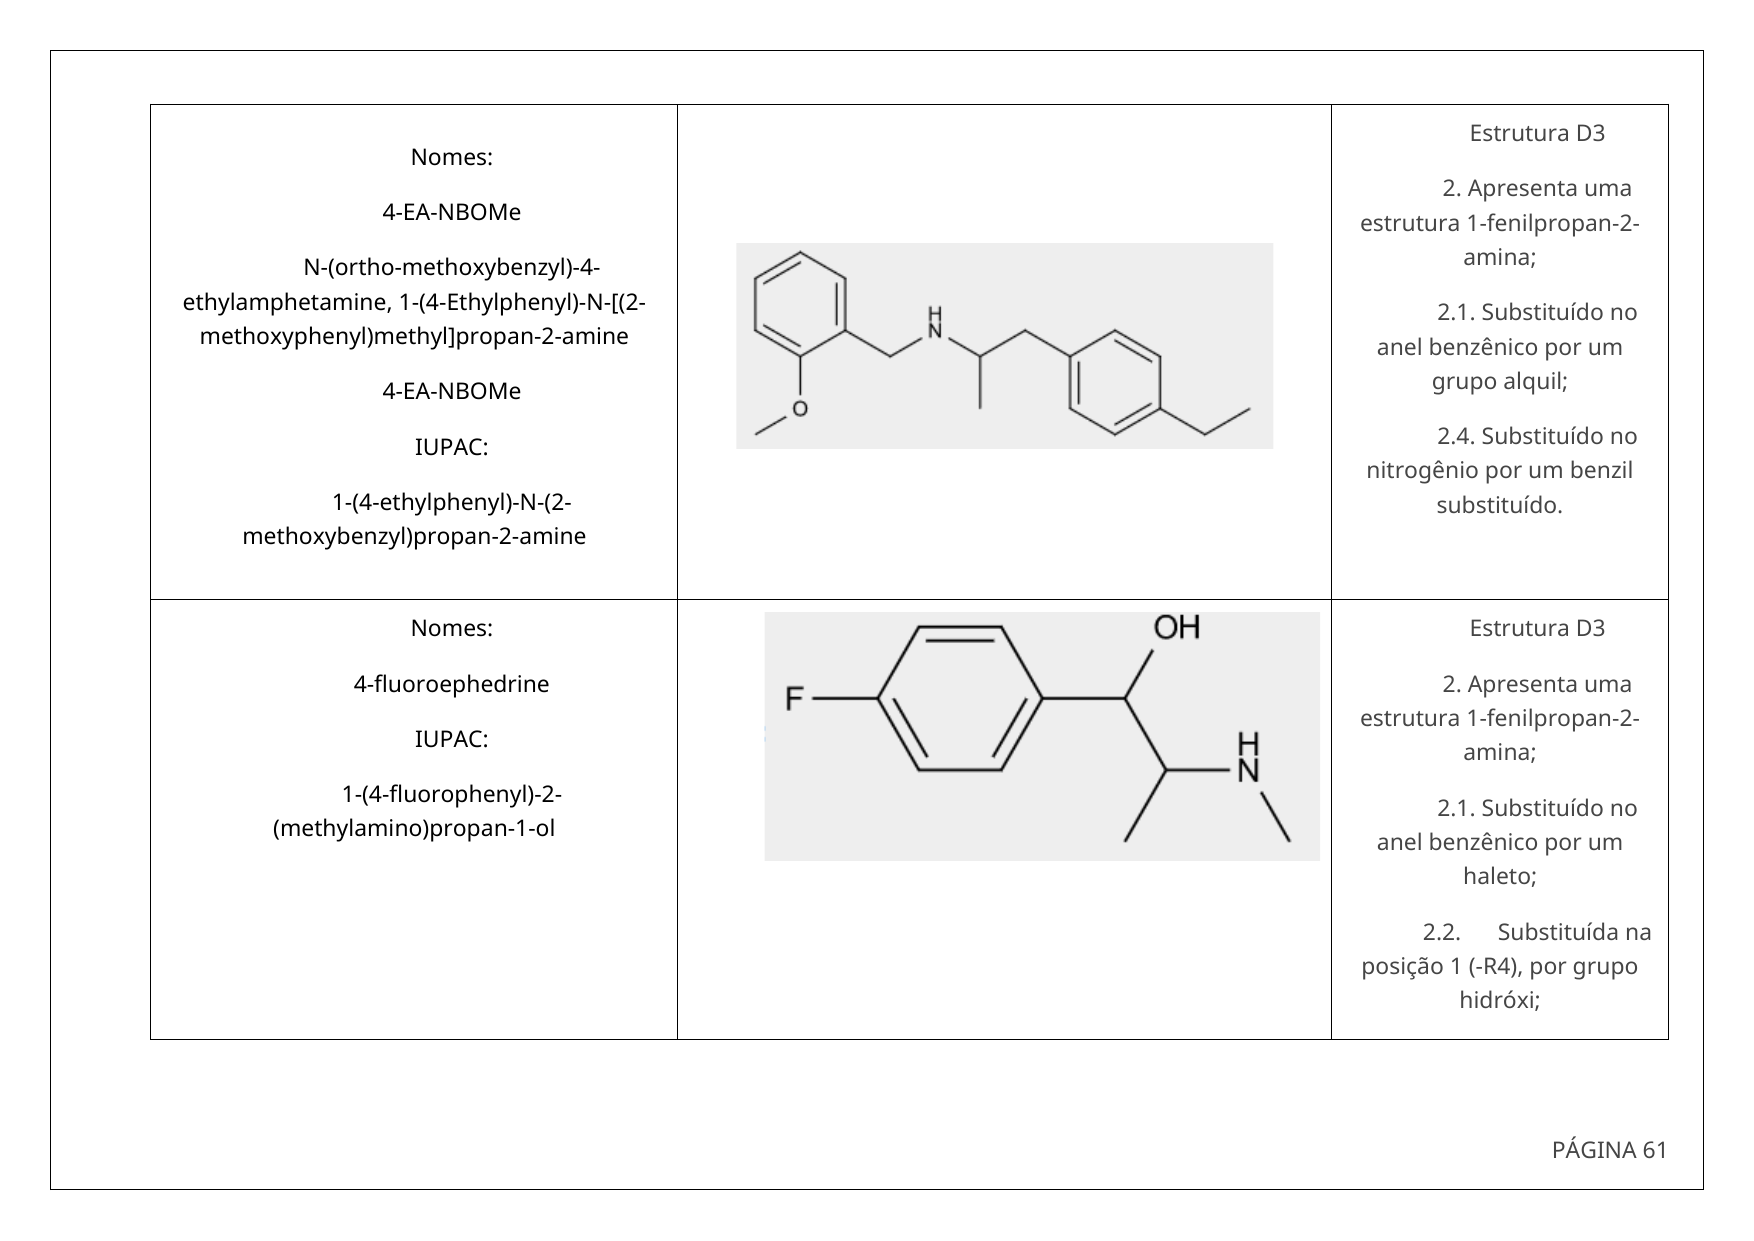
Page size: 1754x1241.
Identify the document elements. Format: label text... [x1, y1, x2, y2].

picture [736, 243, 1274, 449]
picture [764, 612, 1321, 861]
table_cell [678, 600, 1331, 1039]
table_cell Nomes: 4-EA-NBOMe N-(ortho-methoxybenzyl)-4-ethylamphetamine, 1-(4-Ethylphenyl)-N-[(2-methoxyphenyl)methyl]propan-2-amine 4-EA-NBOMe IUPAC: 1-(4-ethylphenyl)-N-(2-methoxybenzyl)propan-2-amine [151, 105, 677, 599]
table_cell Estrutura D3 2. Apresenta uma estrutura 1-fenilpropan-2-amina; 2.1. Substituído no anel benzênico por um grupo alquil; 2.4. Substituído no nitrogênio por um benzil substituído. [1332, 105, 1668, 599]
table_cell [678, 105, 1331, 599]
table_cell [1332, 600, 1668, 1039]
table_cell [151, 600, 677, 1039]
